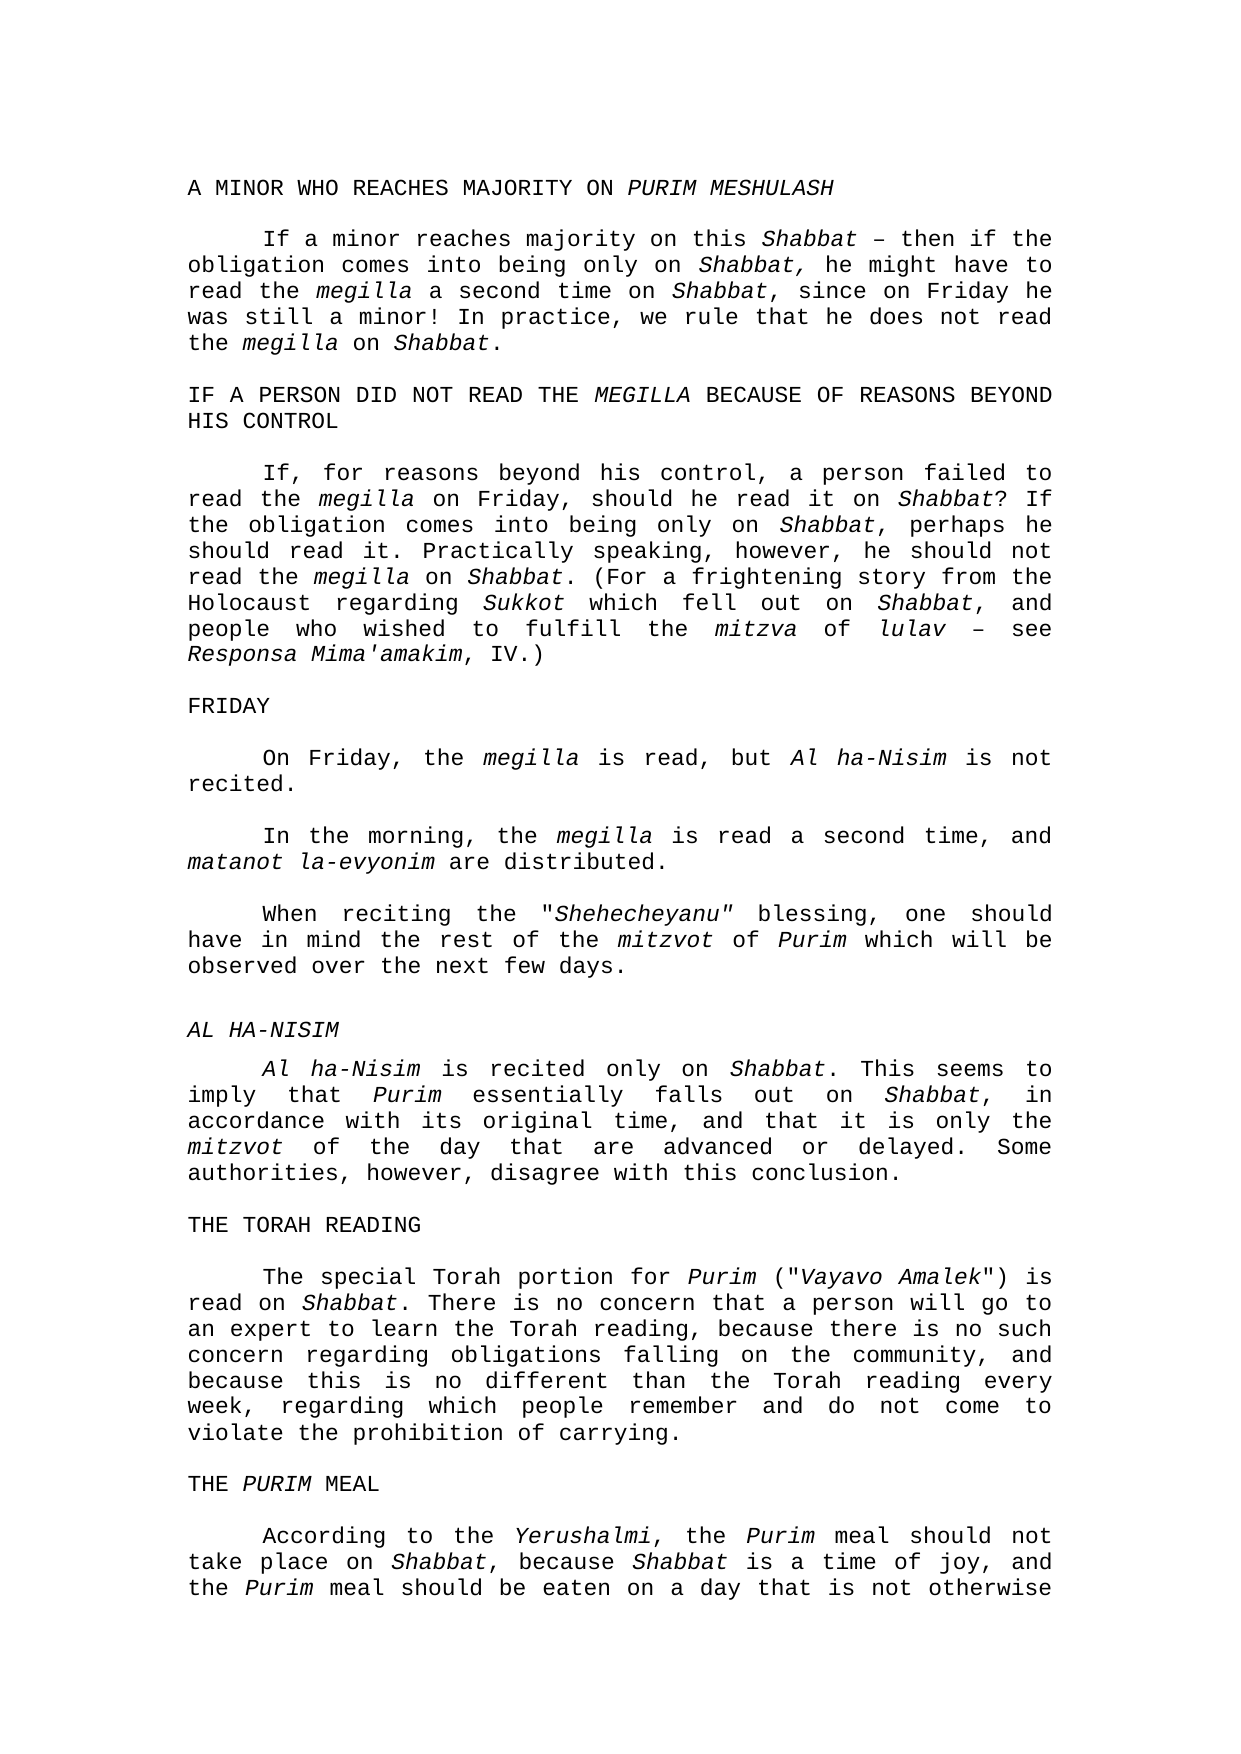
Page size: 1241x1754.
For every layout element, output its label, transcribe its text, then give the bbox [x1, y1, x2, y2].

text The torah reading [187, 1213, 1053, 1239]
text If a minor reaches majority on this Shabbat – then if the obligation comes into being only on Shabbat, he might have to read the megilla a second time on Shabbat, since on Friday he was still a minor! In practice, we rule that he does not read the megilla on Shabbat. [187, 228, 1053, 357]
text When reciting the "Shehecheyanu" blessing, one should have in mind the rest of the mitzvot of Purim which will be observed over the next few days. [187, 902, 1053, 980]
text A minor who reaches Majority on Purim Meshulash [187, 176, 1053, 202]
text If a person did not read the megilla because of reasons beyond his control [187, 383, 1053, 435]
text The special Torah portion for Purim ("Vayavo Amalek") is read on Shabbat. There is no concern that a person will go to an expert to learn the Torah reading, because there is no such concern regarding obligations falling on the community, and because this is no different than the Torah reading every week, regarding which people remember and do not come to violate the prohibition of carrying. [187, 1265, 1053, 1447]
text The Purim meal [187, 1473, 1053, 1499]
subtitle Al ha-Nisim [187, 1019, 1053, 1045]
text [187, 1524, 1053, 1602]
text FRIDAy [187, 695, 1053, 721]
text Al ha-Nisim is recited only on Shabbat. This seems to imply that Purim essentially falls out on Shabbat, in accordance with its original time, and that it is only the mitzvot of the day that are advanced or delayed. Some authorities, however, disagree with this conclusion. [187, 1058, 1053, 1187]
text If, for reasons beyond his control, a person failed to read the megilla on Friday, should he read it on Shabbat? If the obligation comes into being only on Shabbat, perhaps he should read it. Practically speaking, however, he should not read the megilla on Shabbat. (For a frightening story from the Holocaust regarding Sukkot which fell out on Shabbat, and people who wished to fulfill the mitzva of lulav – see Responsa Mima'amakim, IV.) [187, 461, 1053, 669]
text In the morning, the megilla is read a second time, and matanot la-evyonim are distributed. [187, 824, 1053, 876]
text On Friday, the megilla is read, but Al ha-Nisim is not recited. [187, 747, 1053, 798]
